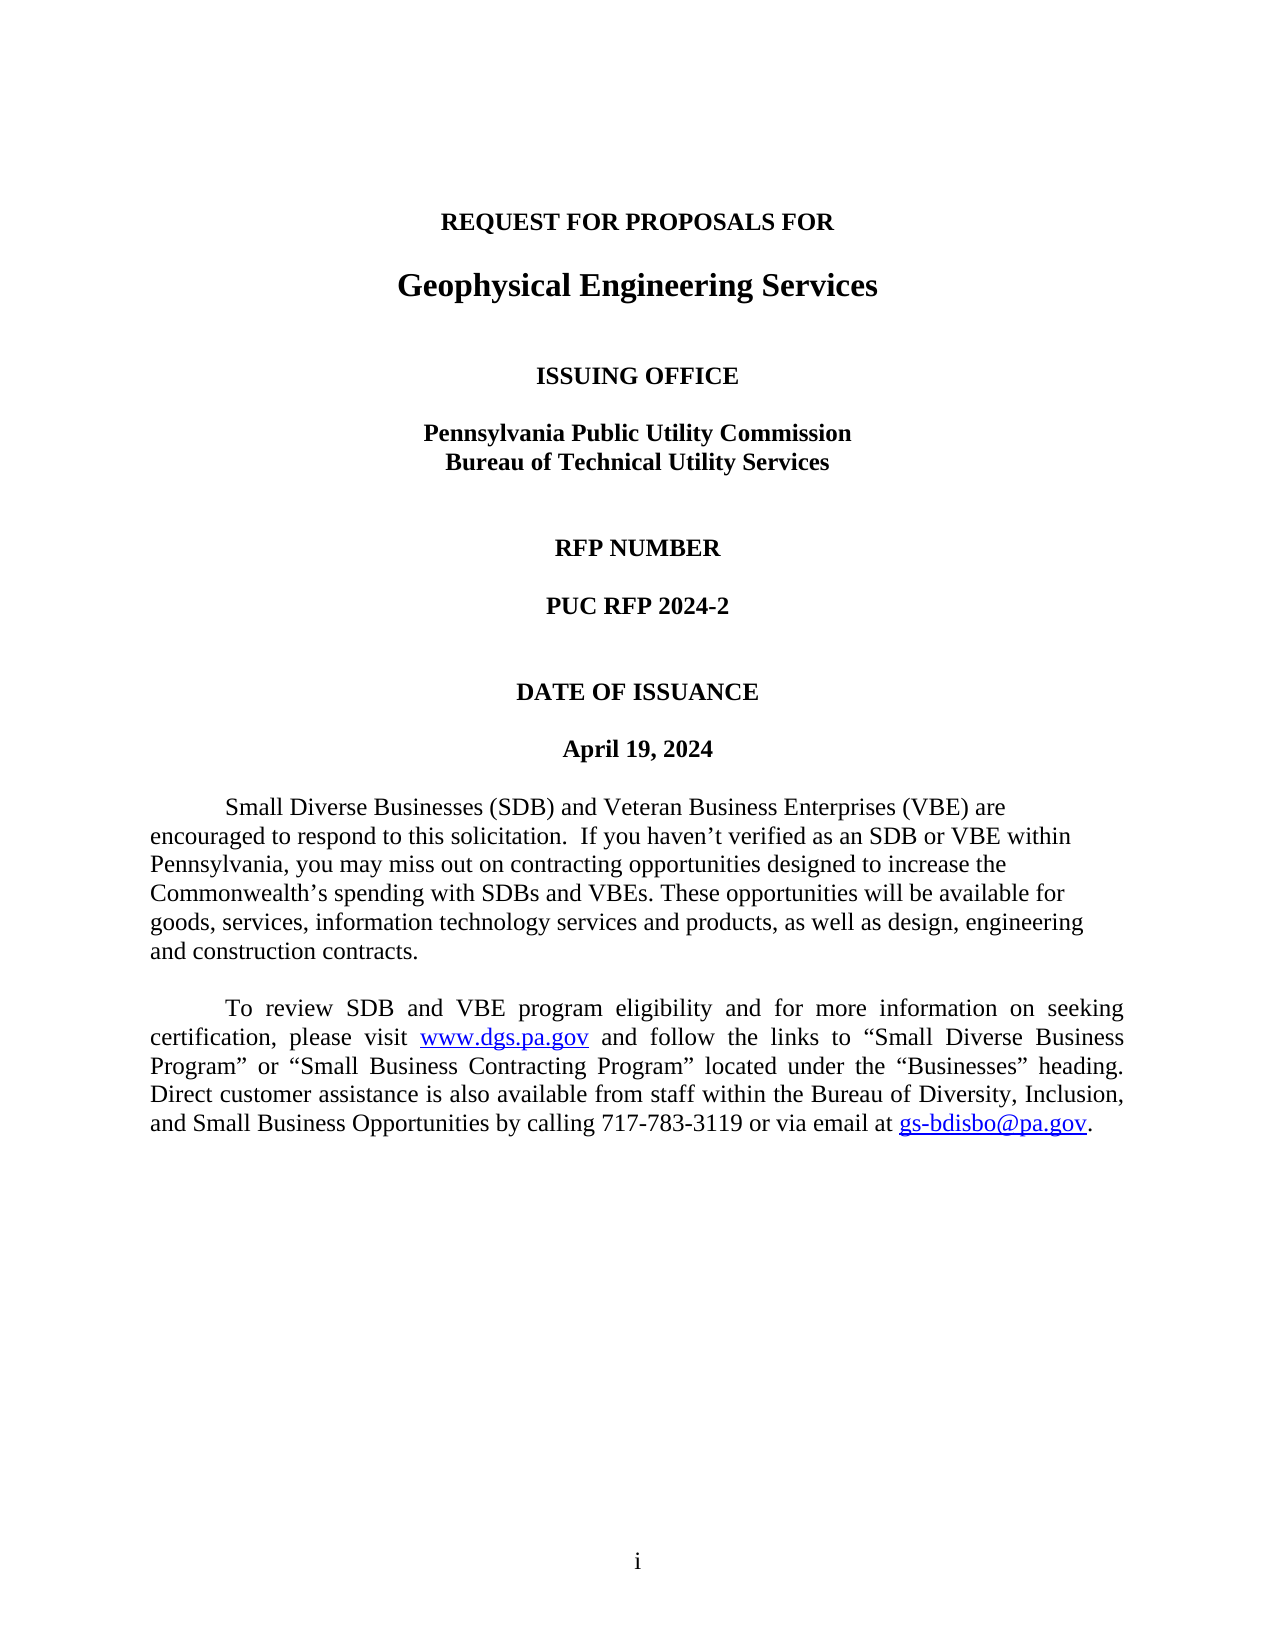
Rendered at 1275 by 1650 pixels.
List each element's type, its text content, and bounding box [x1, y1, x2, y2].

text Bureau of Technical Utility Services [150, 447, 1125, 476]
text Pennsylvania Public Utility Commission [150, 418, 1125, 447]
text Geophysical Engineering Services [150, 265, 1125, 303]
text RFP NUMBER [150, 533, 1125, 562]
text To review SDB and VBE program eligibility and for more information on seeking certification, please visit www.dgs.pa.gov and follow the links to “Small Diverse Business Program” or “Small Business Contracting Program” located under the “Businesses” heading. Direct customer assistance is also available from staff within the Bureau of Diversity, Inclusion, and Small Business Opportunities by calling 717-783-3119 or via email at gs-bdisbo@pa.gov. [150, 993, 1125, 1137]
text REQUEST FOR PROPOSALS FOR [150, 207, 1125, 236]
text ISSUING OFFICE [150, 361, 1125, 389]
text DATE OF ISSUANCE [150, 677, 1125, 706]
text Small Diverse Businesses (SDB) and Veteran Business Enterprises (VBE) are encouraged to respond to this solicitation. If you haven’t verified as an SDB or VBE within Pennsylvania, you may miss out on contracting opportunities designed to increase the Commonwealth’s spending with SDBs and VBEs. These opportunities will be available for goods, services, information technology services and products, as well as design, engineering and construction contracts. [150, 792, 1125, 964]
text April 19, 2024 [150, 734, 1125, 763]
text PUC RFP 2024-2 [150, 591, 1125, 619]
